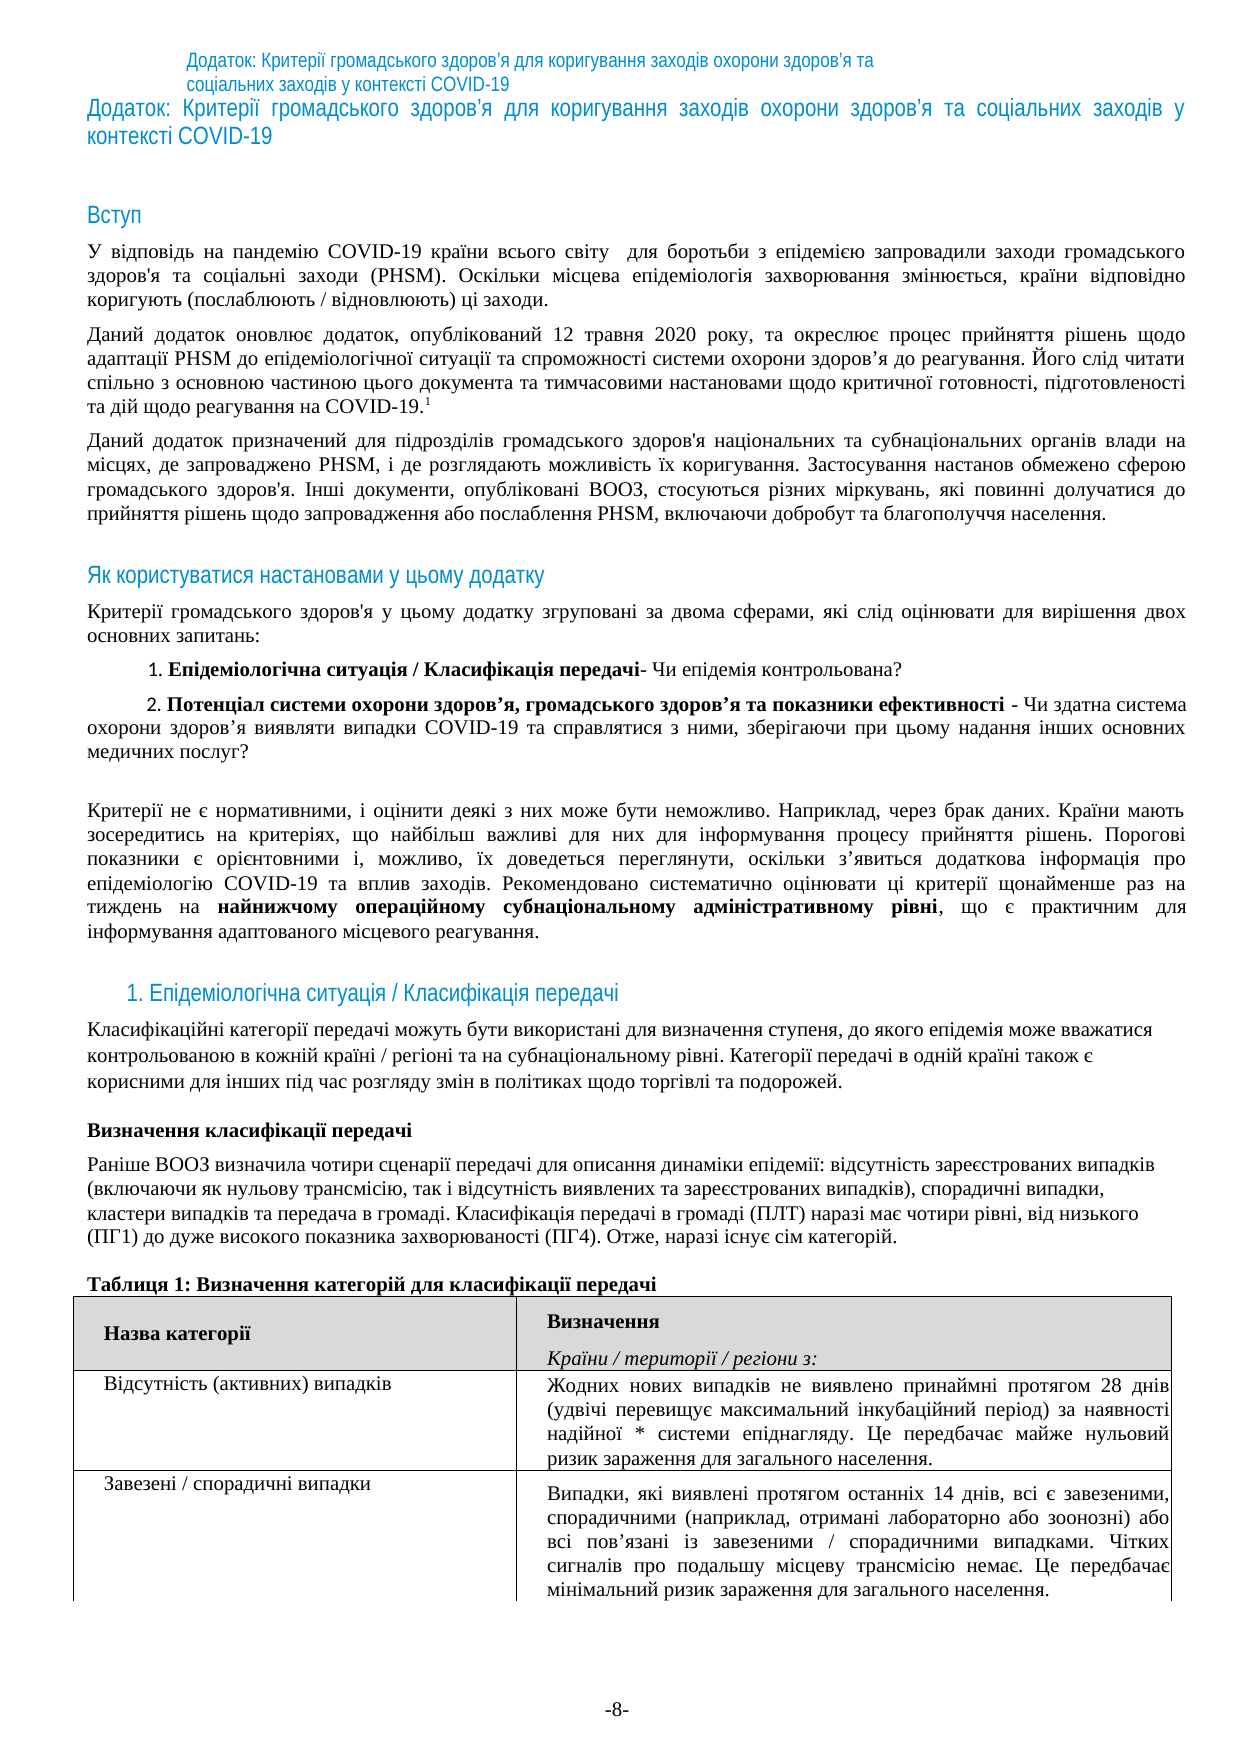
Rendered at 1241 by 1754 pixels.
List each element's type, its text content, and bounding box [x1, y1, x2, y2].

table_cell Жодних нових випадків не виявлено принаймні протягом 28 днів (удвічі перевищує максимальний інкубаційний період) за наявності надійної * системи епіднагляду. Це передбачає майже нульовий ризик зараження для загального населення. [517, 1371, 1171, 1469]
text Вступ [87, 200, 1187, 229]
text Класифікаційні категорії передачі можуть бути використані для визначення ступеня, до якого епідемія може вважатися контрольованою в кожній країні / регіоні та на субнаціональному рівні. Категорії передачі в одній країні також є корисними для інших під час розгляду змін в політиках щодо торгівлі та подорожей. [87, 1017, 1187, 1093]
text Критерії громадського здоров'я у цьому додатку згруповані за двома сферами, які слід оцінювати для вирішення двох основних запитань: [87, 599, 1187, 647]
table_header Назва категорії [74, 1297, 516, 1370]
text Критерії не є нормативними, і оцінити деякі з них може бути неможливо. Наприклад, через брак даних. Країни мають зосередитись на критеріях, що найбільш важливі для них для інформування процесу прийняття рішень. Порогові показники є орієнтовними і, можливо, їх доведеться переглянути, оскільки з’явиться додаткова інформація про епідеміологію COVID-19 та вплив заходів. Рекомендовано систематично оцінювати ці критерії щонайменше раз на тиждень на найнижчому операційному субнаціональному адміністративному рівні, що є практичним для інформування адаптованого місцевого реагування. [87, 798, 1187, 943]
text 1. Епідеміологічна ситуація / Класифікація передачі- Чи епідемія контрольована? [87, 658, 1187, 681]
table_cell Завезені / спорадичні випадки [74, 1471, 516, 1601]
text У відповідь на пандемію COVID-19 країни всього світу для боротьби з епідемією запровадили заходи громадського здоров'я та соціальні заходи (PHSM). Оскільки місцева епідеміологія захворювання змінюється, країни відповідно коригують (послаблюють / відновлюють) ці заходи. [87, 239, 1187, 311]
table_header Визначення Країни / території / регіони з: [517, 1297, 1171, 1370]
text Раніше ВООЗ визначила чотири сценарії передачі для описання динаміки епідемії: відсутність зареєстрованих випадків (включаючи як нульову трансмісію, так і відсутність виявлених та зареєстрованих випадків), спорадичні випадки, кластери випадків та передача в громаді. Класифікація передачі в громаді (ПЛT) наразі має чотири рівні, від низького (ПГ1) до дуже високого показника захворюваності (ПГ4). Отже, наразі існує сім категорій. [87, 1152, 1187, 1248]
text Визначення класифікації передачі [87, 1118, 1187, 1142]
text Додаток: Критерії громадського здоров’я для коригування заходів охорони здоров’я та соціальних заходів у контексті COVID-19 [87, 93, 1187, 150]
text Даний додаток призначений для підрозділів громадського здоров'я національних та субнаціональних органів влади на місцях, де запроваджено PHSM, і де розглядають можливість їх коригування. Застосування настанов обмежено сферою громадського здоров'я. Інші документи, опубліковані ВООЗ, стосуються різних міркувань, які повинні долучатися до прийняття рішень щодо запровадження або послаблення PHSM, включаючи добробут та благополуччя населення. [87, 428, 1187, 524]
text 2. Потенціал системи охорони здоров’я, громадського здоров’я та показники ефективності - Чи здатна система охорони здоров’я виявляти випадки COVID-19 та справлятися з ними, зберігаючи при цьому надання інших основних медичних послуг? [87, 691, 1187, 763]
table_cell Відсутність (активних) випадків [74, 1371, 516, 1469]
text 1. Епідеміологічна ситуація / Класифікація передачі [87, 978, 1187, 1007]
table_cell Випадки, які виявлені протягом останніх 14 днів, всі є завезеними, спорадичними (наприклад, отримані лабораторно або зоонозні) або всі пов’язані із завезеними / спорадичними випадками. Чітких сигналів про подальшу місцеву трансмісію немає. Це передбачає мінімальний ризик зараження для загального населення. [517, 1471, 1171, 1601]
text Як користуватися настановами у цьому додатку [87, 560, 1187, 589]
text Таблиця 1: Визначення категорій для класифікації передачі [87, 1271, 1187, 1296]
text Даний додаток оновлює додаток, опублікований 12 травня 2020 року, та окреслює процес прийняття рішень щодо адаптації PHSM до епідеміологічної ситуації та спроможності системи охорони здоров’я до реагування. Його слід читати спільно з основною частиною цього документа та тимчасовими настановами щодо критичної готовності, підготовленості та дій щодо реагування на COVID-19.1 [87, 322, 1187, 418]
